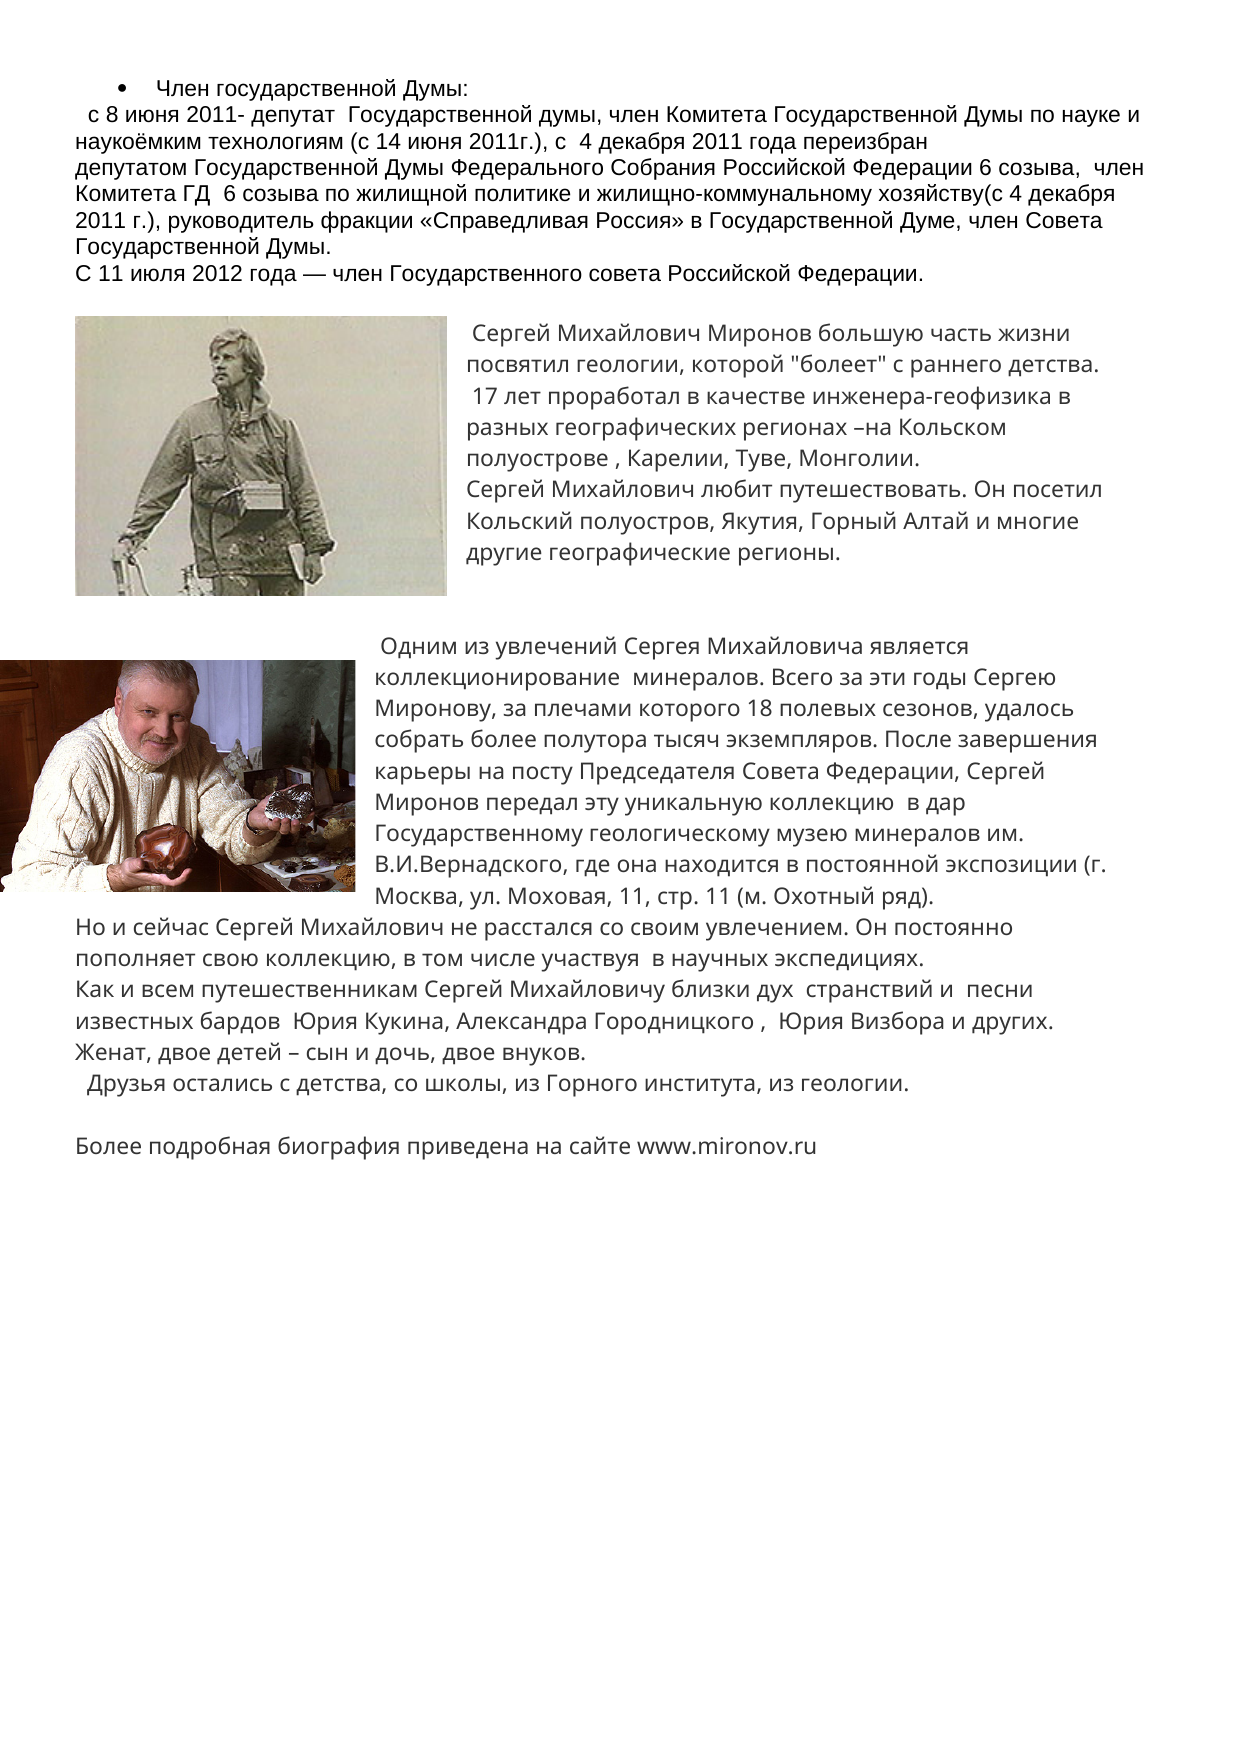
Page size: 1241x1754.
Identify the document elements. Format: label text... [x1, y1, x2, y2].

text Как и всем путешественникам Сергей Михайловичу близки дух странствий и песни известных бардов Юрия Кукина, Александра Городницкого , Юрия Визбора и других. [75, 973, 1126, 1036]
picture [0, 660, 356, 892]
text Одним из увлечений Сергея Михайловича является коллекционирование минералов. Всего за эти годы Сергею Миронову, за плечами которого 18 полевых сезонов, удалось собрать более полутора тысяч экземпляров. После завершения карьеры на посту Председателя Совета Федерации, Сергей Миронов передал эту уникальную коллекцию в дар Государственному геологическому музею минералов им. В.И.Вернадского, где она находится в постоянной экспозиции (г. Москва, ул. Моховая, 11, стр. 11 (м. Охотный ряд). [75, 629, 1126, 911]
picture [75, 316, 447, 596]
text Но и сейчас Сергей Михайлович не расстался со своим увлечением. Он постоянно пополняет свою коллекцию, в том числе участвуя в научных экспедициях. [75, 911, 1126, 973]
text Более подробная биография приведена на сайте www.mironov.ru [75, 1129, 1126, 1161]
text Сергей Михайлович Миронов большую часть жизни посвятил геологии, которой "болеет" с раннего детства. [447, 317, 1126, 379]
text С 11 июля 2012 года — член Государственного совета Российской Федерации. [75, 259, 1165, 286]
text с 8 июня 2011- депутат Государственной думы, член Комитета Государственной Думы по науке и наукоёмким технологиям (с 14 июня 2011г.), с 4 декабря 2011 года переизбран депутатом Государственной Думы Федерального Собрания Российской Федерации 6 созыва, член Комитета ГД 6 созыва по жилищной политике и жилищно-коммунальному хозяйству(с 4 декабря 2011 г.), руководитель фракции «Справедливая Россия» в Государственной Думе, член Совета Государственной Думы. [75, 101, 1165, 259]
list Член государственной Думы: [118, 75, 1165, 101]
text Друзья остались с детства, со школы, из Горного института, из геологии. [75, 1067, 1126, 1098]
text Женат, двое детей – сын и дочь, двое внуков. [75, 1036, 1126, 1067]
text 17 лет проработал в качестве инженера-геофизика в разных географических регионах –на Кольском полуострове , Карелии, Туве, Монголии. [447, 379, 1126, 473]
text Сергей Михайлович любит путешествовать. Он посетил Кольский полуостров, Якутия, Горный Алтай и многие другие географические регионы. [447, 473, 1126, 567]
